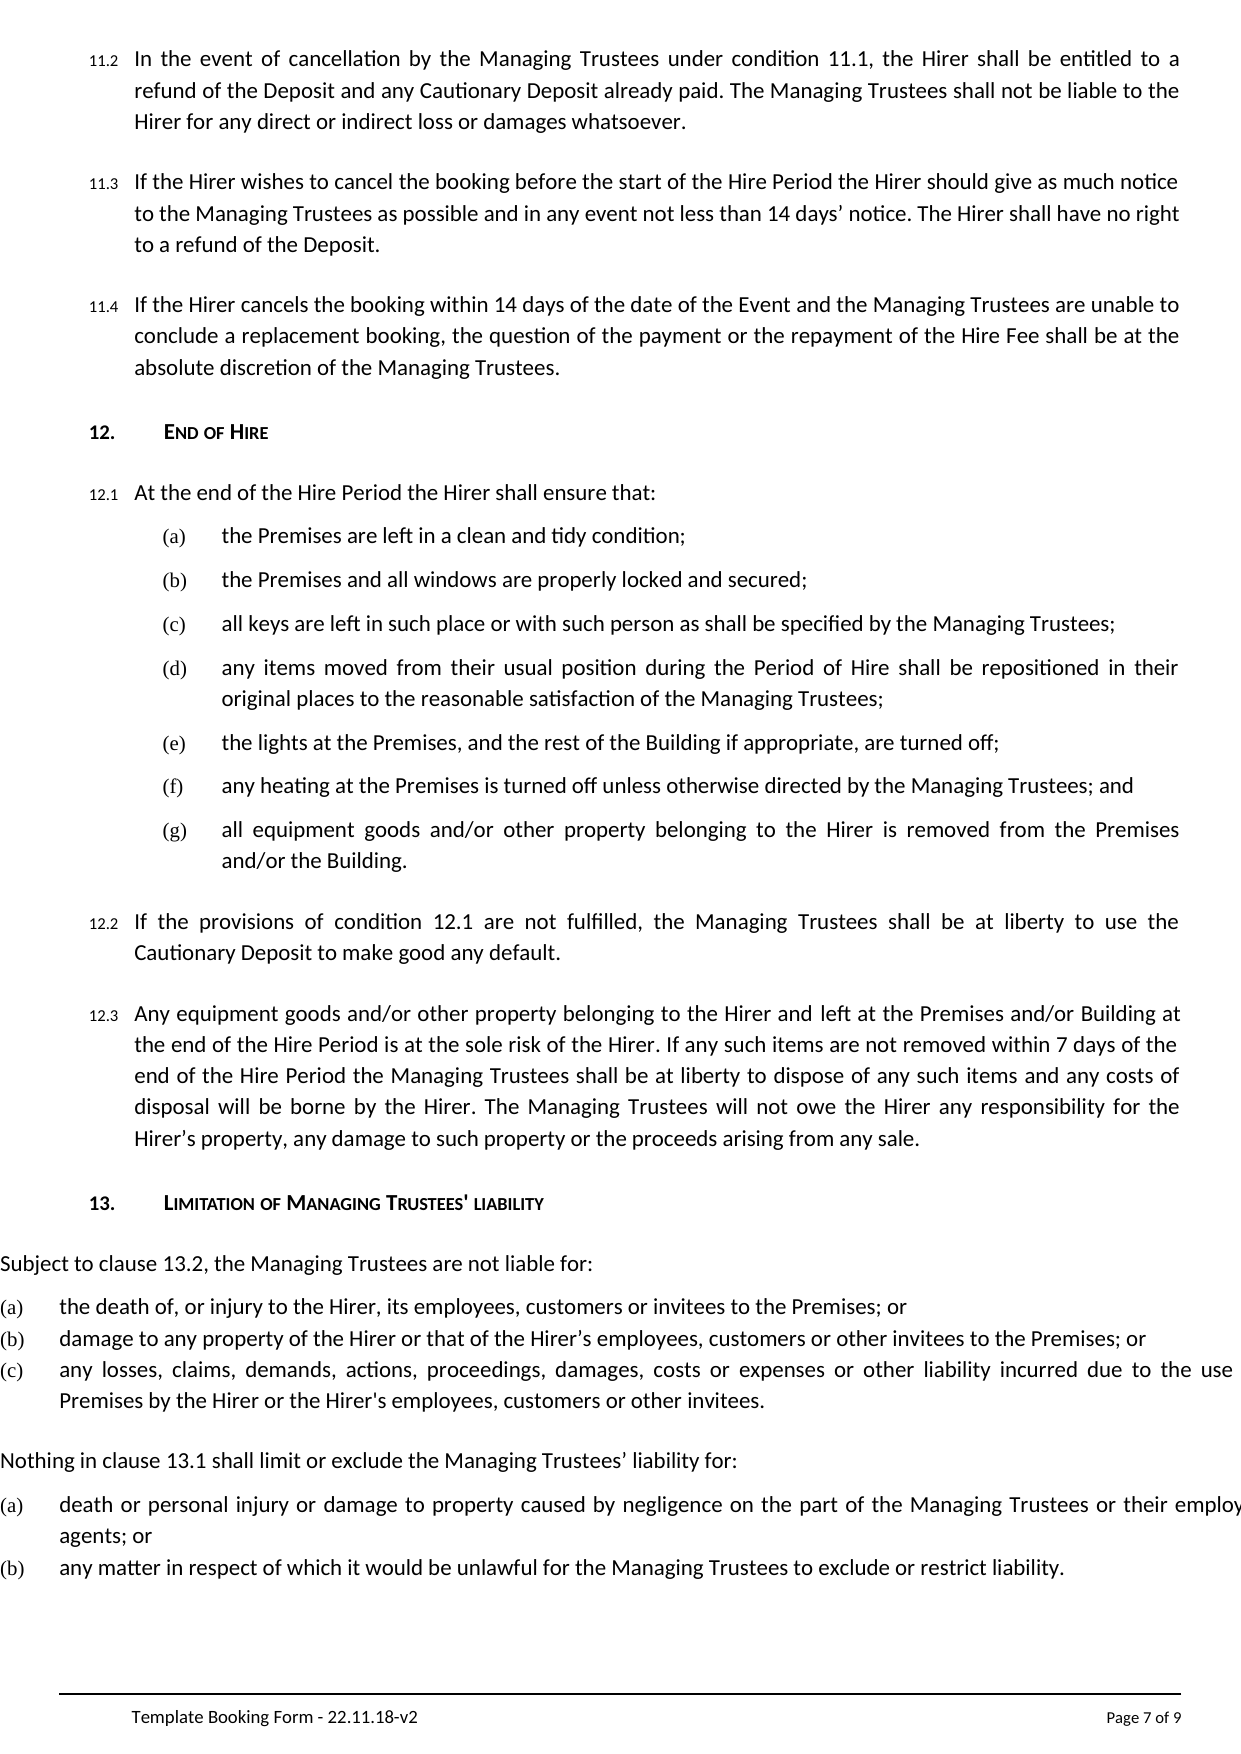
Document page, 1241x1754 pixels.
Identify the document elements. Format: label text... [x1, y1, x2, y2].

subtitle If the provisions of condition 12.1 are not fulfilled, the Managing Trustees shall be at liberty to use the Cautionary Deposit to make good any default. [89, 904, 1181, 966]
subtitle Any equipment goods and/or other property belonging to the Hirer and left at the Premises and/or Building at the end of the Hire Period is at the sole risk of the Hirer. If any such items are not removed within 7 days of the end of the Hire Period the Managing Trustees shall be at liberty to dispose of any such items and any costs of disposal will be borne by the Hirer. The Managing Trustees will not owe the Hirer any responsibility for the Hirer’s property, any damage to such property or the proceeds arising from any sale. [89, 996, 1181, 1152]
subtitle Nothing in clause 13.1 shall limit or exclude the Managing Trustees’ liability for: [0, 1443, 1240, 1475]
subtitle any losses, claims, demands, actions, proceedings, damages, costs or expenses or other liability incurred due to the use of the Premises by the Hirer or the Hirer's employees, customers or other invitees. [0, 1352, 1240, 1414]
subtitle all equipment goods and/or other property belonging to the Hirer is removed from the Premises and/or the Building. [162, 812, 1181, 875]
subtitle the Premises and all windows are properly locked and secured; [162, 562, 1181, 593]
subtitle death or personal injury or damage to property caused by negligence on the part of the Managing Trustees or their employees or agents; or [0, 1487, 1240, 1550]
subtitle all keys are left in such place or with such person as shall be specified by the Managing Trustees; [162, 606, 1181, 637]
subtitle Limitation of Managing Trustees' liability [89, 1185, 1181, 1216]
subtitle any items moved from their usual position during the Period of Hire shall be repositioned in their original places to the reasonable satisfaction of the Managing Trustees; [162, 650, 1181, 712]
subtitle At the end of the Hire Period the Hirer shall ensure that: [89, 475, 1181, 506]
subtitle the Premises are left in a clean and tidy condition; [162, 518, 1181, 550]
subtitle any matter in respect of which it would be unlawful for the Managing Trustees to exclude or restrict liability. [0, 1550, 1240, 1581]
subtitle the death of, or injury to the Hirer, its employees, customers or invitees to the Premises; or [0, 1289, 1240, 1321]
subtitle End of Hire [89, 414, 1181, 446]
subtitle Subject to clause 13.2, the Managing Trustees are not liable for: [0, 1246, 1240, 1277]
subtitle In the event of cancellation by the Managing Trustees under condition 11.1, the Hirer shall be entitled to a refund of the Deposit and any Cautionary Deposit already paid. The Managing Trustees shall not be liable to the Hirer for any direct or indirect loss or damages whatsoever. [89, 41, 1181, 135]
subtitle the lights at the Premises, and the rest of the Building if appropriate, are turned off; [162, 725, 1181, 756]
subtitle damage to any property of the Hirer or that of the Hirer’s employees, customers or other invitees to the Premises; or [0, 1321, 1240, 1352]
subtitle If the Hirer wishes to cancel the booking before the start of the Hire Period the Hirer should give as much notice to the Managing Trustees as possible and in any event not less than 14 days’ notice. The Hirer shall have no right to a refund of the Deposit. [89, 164, 1181, 258]
subtitle any heating at the Premises is turned off unless otherwise directed by the Managing Trustees; and [162, 768, 1181, 800]
subtitle If the Hirer cancels the booking within 14 days of the date of the Event and the Managing Trustees are unable to conclude a replacement booking, the question of the payment or the repayment of the Hire Fee shall be at the absolute discretion of the Managing Trustees. [89, 287, 1181, 381]
